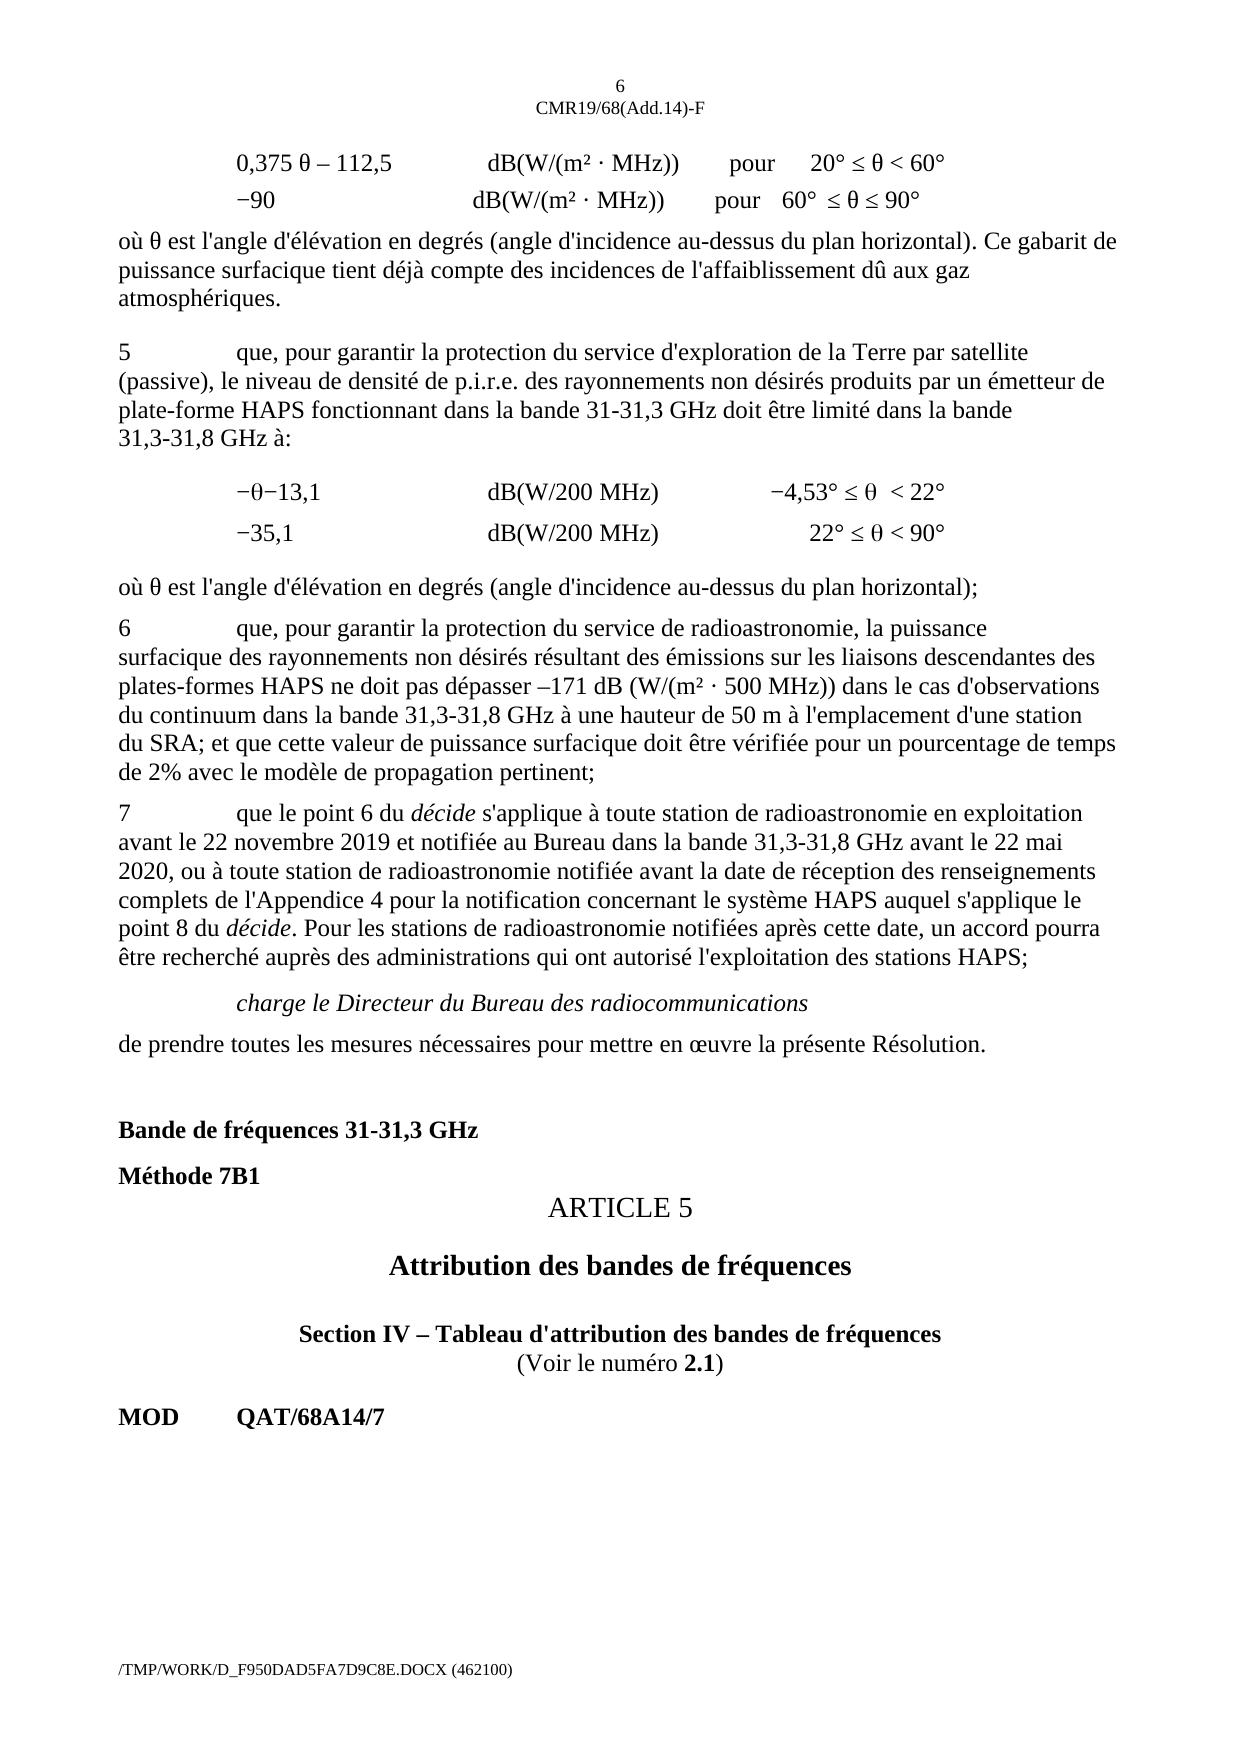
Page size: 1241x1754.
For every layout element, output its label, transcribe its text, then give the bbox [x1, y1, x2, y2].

text charge le Directeur du Bureau des radiocommunications [236, 988, 1122, 1016]
text 7 que le point 6 du décide s'applique à toute station de radioastronomie en exploitation avant le 22 novembre 2019 et notifiée au Bureau dans la bande 31,3-31,8 GHz avant le 22 mai 2020, ou à toute station de radioastronomie notifiée avant la date de réception des renseignements complets de l'Appendice 4 pour la notification concernant le système HAPS auquel s'applique le point 8 du décide. Pour les stations de radioastronomie notifiées après cette date, un accord pourra être recherché auprès des administrations qui ont autorisé l'exploitation des stations HAPS; [118, 798, 1122, 971]
text ARTICLE 5 [118, 1190, 1122, 1223]
text −90 dB(W/(m² · MHz)) pour 60° ≤ θ ≤ 90° [118, 185, 1122, 213]
text 5 que, pour garantir la protection du service d'exploration de la Terre par satellite (passive), le niveau de densité de p.i.r.e. des rayonnements non désirés produits par un émetteur de plate-forme HAPS fonctionnant dans la bande 31-31,3 GHz doit être limité dans la bande 31,3-31,8 GHz à: [118, 337, 1122, 452]
subtitle Méthode 7B1 [118, 1161, 1122, 1190]
text Section IV – Tableau d'attribution des bandes de fréquences (Voir le numéro 2.1) [118, 1319, 1122, 1377]
subtitle Bande de fréquences 31-31,3 GHz [118, 1116, 1122, 1144]
text où θ est l'angle d'élévation en degrés (angle d'incidence au-dessus du plan horizontal); [118, 572, 1122, 601]
title Attribution des bandes de fréquences [118, 1248, 1122, 1282]
text 6 que, pour garantir la protection du service de radioastronomie, la puissance surfacique des rayonnements non désirés résultant des émissions sur les liaisons descendantes des plates-formes HAPS ne doit pas dépasser –171 dB (W/(m² · 500 MHz)) dans le cas d'observations du continuum dans la bande 31,3-31,8 GHz à une hauteur de 50 m à l'emplacement d'une station du SRA; et que cette valeur de puissance surfacique doit être vérifiée pour un pourcentage de temps de 2% avec le modèle de propagation pertinent; [118, 613, 1122, 786]
text 0,375 θ – 112,5 dB(W/(m² · MHz)) pour 20° ≤ θ < 60° [118, 148, 1122, 176]
text −−13,1 dB(W/200 MHz) −4,53° ≤ < 22° [118, 477, 1122, 506]
text de prendre toutes les mesures nécessaires pour mettre en œuvre la présente Résolution. [118, 1029, 1122, 1058]
text −35,1 dB(W/200 MHz) 22° ≤ < 90° [118, 518, 1122, 547]
text MOD QAT/68A14/7#49778 [118, 1402, 1122, 1431]
